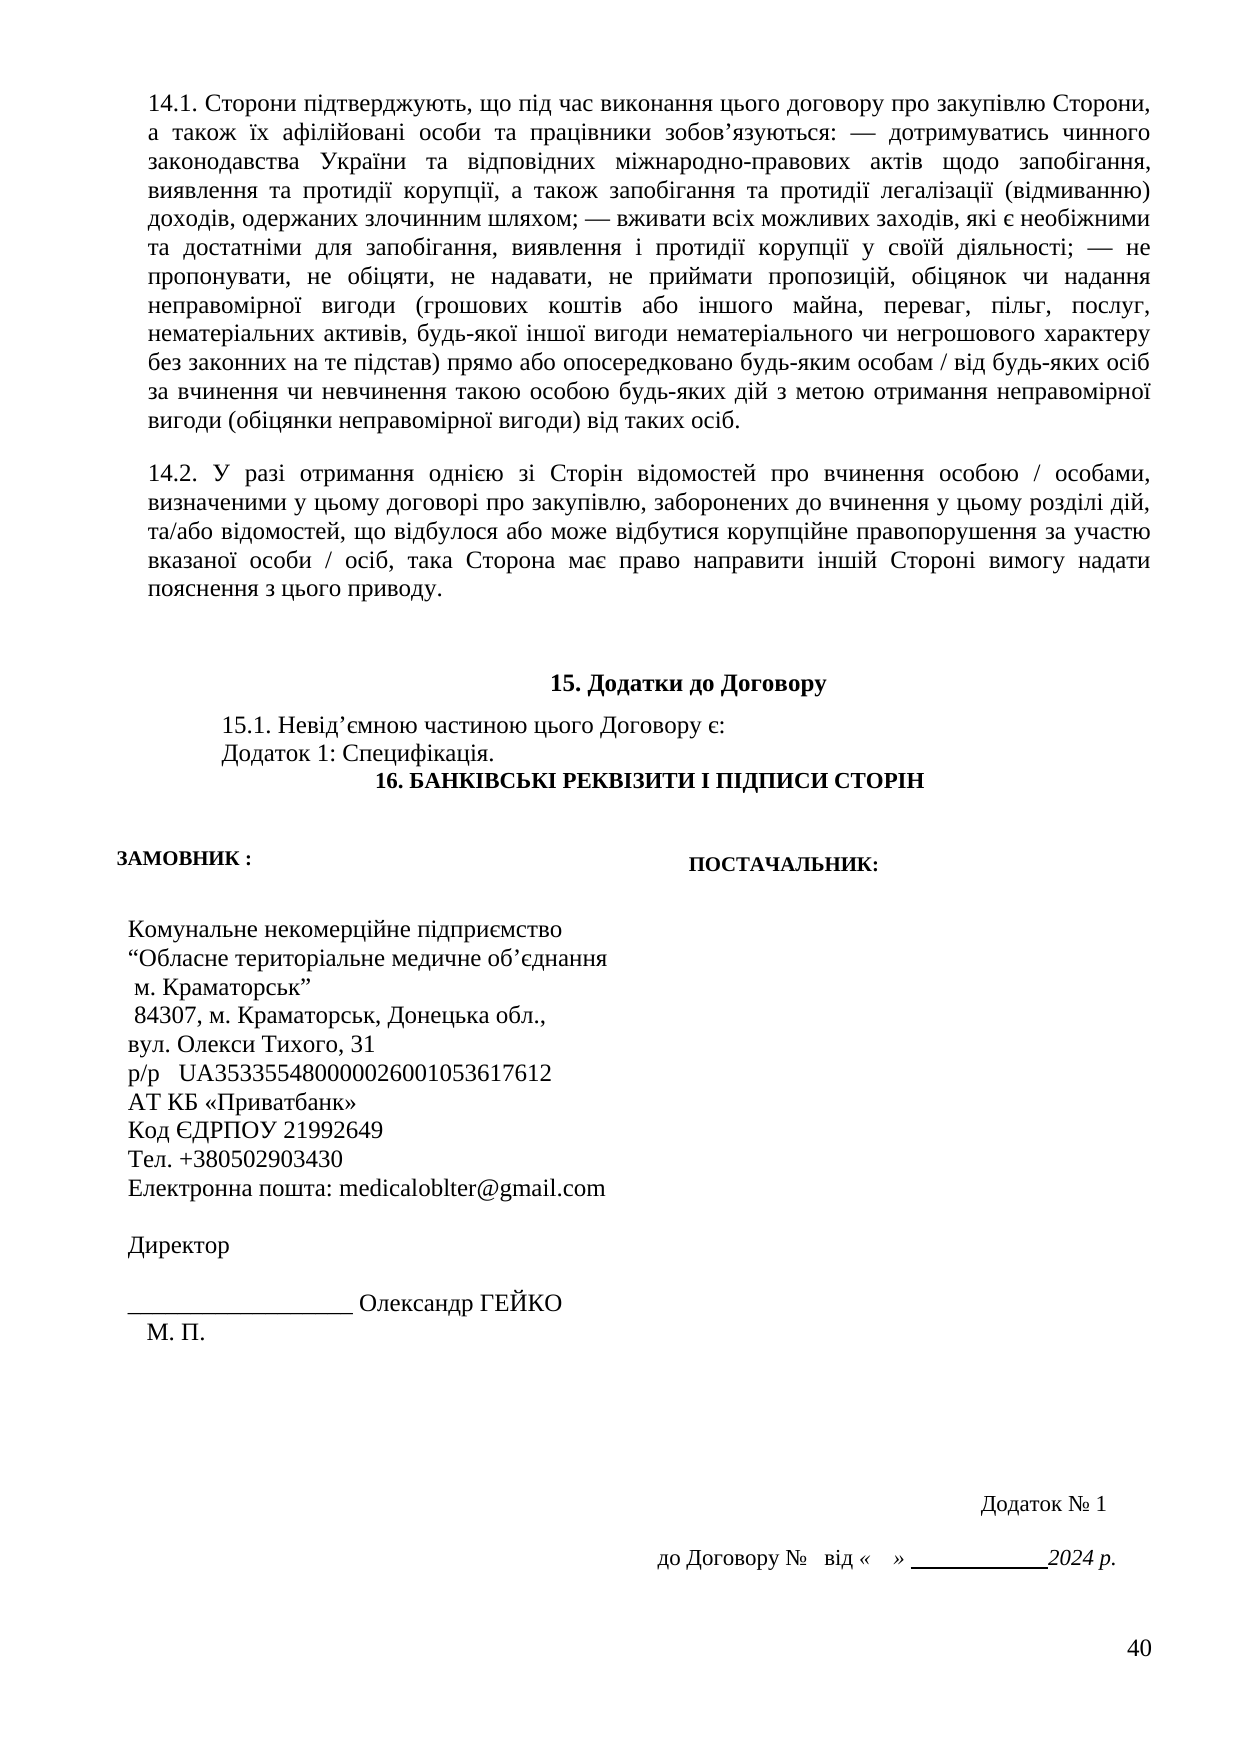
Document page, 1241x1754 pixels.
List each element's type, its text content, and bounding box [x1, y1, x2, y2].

text 15.1. Невід’ємною частиною цього Договору є: [148, 710, 1155, 738]
table_header ПОСТАЧАЛЬНИК: [677, 796, 1194, 1490]
text Додаток 1: Специфікація. [148, 738, 1155, 767]
text до Договору № від « » 2024 р. [148, 1544, 1152, 1571]
text 15. Додатки до Договору [148, 668, 1155, 697]
table_header ЗАМОВНИК : [105, 796, 677, 1490]
text 16. БАНКІВСЬКІ РЕКВІЗИТИ І ПІДПИСИ СТОРІН [148, 767, 1152, 794]
text 14.2. У разі отримання однією зі Сторін відомостей про вчинення особою / особами, визначеними у цьому договорі про закупівлю, заборонених до вчинення у цьому розділі дій, та/або відомостей, що відбулося або може відбутися корупційне правопорушення за участю вказаної особи / осіб, така Сторона має право направити іншій Стороні вимогу надати пояснення з цього приводу. [148, 458, 1152, 602]
text 14.1. Сторони підтверджують, що під час виконання цього договору про закупівлю Сторони, а також їх афілійовані особи та працівники зобов’язуються: — дотримуватись чинного законодавства України та відповідних міжнародно-правових актів щодо запобігання, виявлення та протидії корупції, а також запобігання та протидії легалізації (відмиванню) доходів, одержаних злочинним шляхом; — вживати всіх можливих заходів, які є необіжними та достатніми для запобігання, виявлення і протидії корупції у своїй діяльності; — не пропонувати, не обіцяти, не надавати, не приймати пропозицій, обіцянок чи надання неправомірної вигоди (грошових коштів або іншого майна, переваг, пільг, послуг, нематеріальних активів, будь-якої іншої вигоди нематеріального чи негрошового характеру без законних на те підстав) прямо або опосередковано будь-яким особам / від будь-яких осіб за вчинення чи невчинення такою особою будь-яких дій з метою отримання неправомірної вигоди (обіцянки неправомірної вигоди) від таких осіб. [148, 88, 1152, 433]
text Додаток № 1 [148, 1490, 1152, 1516]
